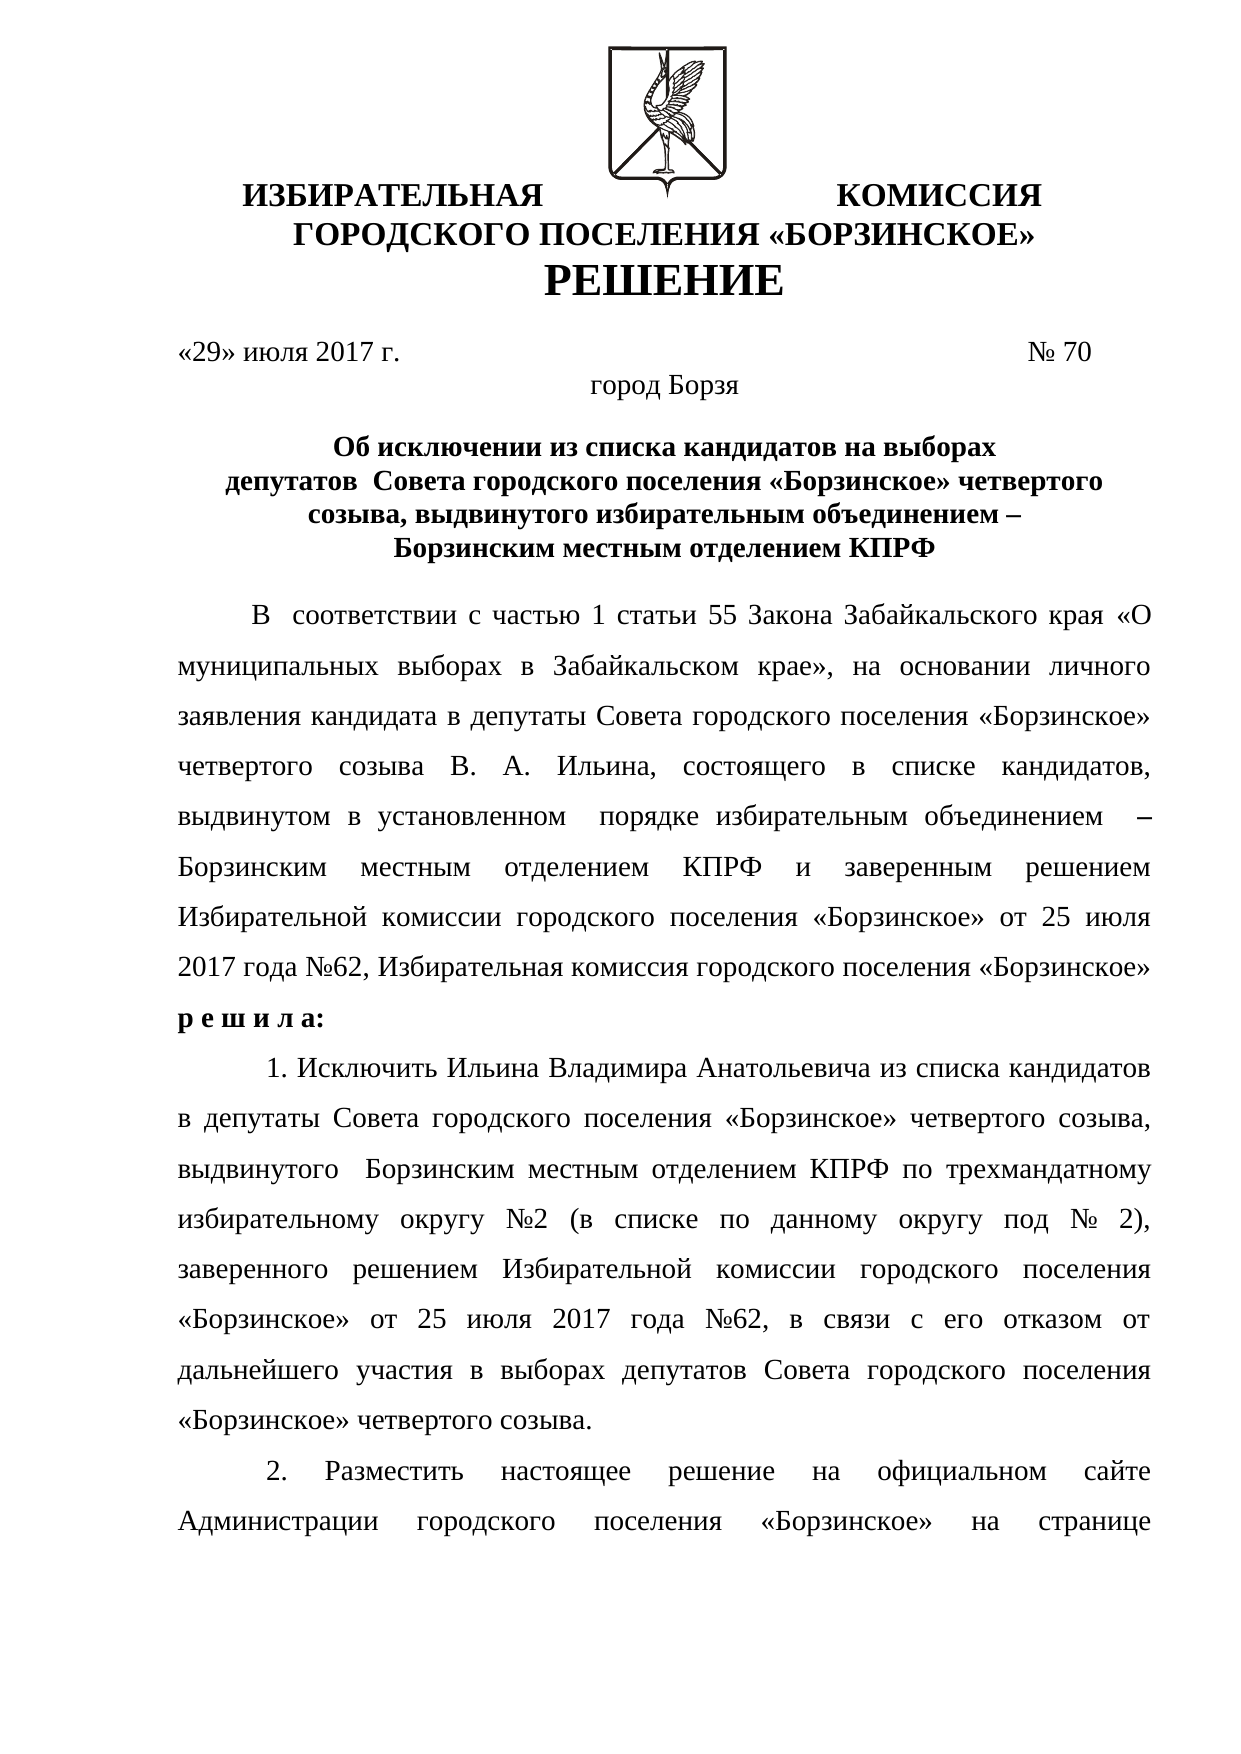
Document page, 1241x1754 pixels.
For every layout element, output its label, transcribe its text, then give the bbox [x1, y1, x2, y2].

text 1. Исключить Ильина Владимира Анатольевича из списка кандидатов в депутаты Совета городского поселения «Борзинское» четвертого созыва, выдвинутого Борзинским местным отделением КПРФ по трехмандатному избирательному округу №2 (в списке по данному округу под № 2), заверенного решением Избирательной комиссии городского поселения «Борзинское» от 25 июля 2017 года №62, в связи с его отказом от дальнейшего участия в выборах депутатов Совета городского поселения «Борзинское» четвертого созыва. [177, 1050, 1152, 1436]
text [177, 1453, 1152, 1536]
subtitle ГОРОДСКОГО ПОСЕЛЕНИЯ «БОРЗИНСКОЕ» [177, 214, 1152, 252]
subtitle ИЗБИРАТЕЛЬНАЯ КОМИССИЯ [177, 176, 1152, 214]
text город Борзя [177, 367, 1152, 401]
text «29» июля 2017 г. № 70 [177, 334, 1152, 367]
text В соответствии с частью 1 статьи 55 Закона Забайкальского края «О муниципальных выборах в Забайкальском крае», на основании личного заявления кандидата в депутаты Совета городского поселения «Борзинское» четвертого созыва В. А. Ильина, состоящего в списке кандидатов, выдвинутом в установленном порядке избирательным объединением – Борзинским местным отделением КПРФ и заверенным решением Избирательной комиссии городского поселения «Борзинское» от 25 июля 2017 года №62, Избирательная комиссия городского поселения «Борзинское» р е ш и л а: [177, 597, 1152, 1033]
text Об исключении из списка кандидатов на выборах депутатов Совета городского поселения «Борзинское» четвертого созыва, выдвинутого избирательным объединением – Борзинским местным отделением КПРФ [177, 429, 1152, 564]
text РЕШЕНИЕ [177, 252, 1152, 305]
